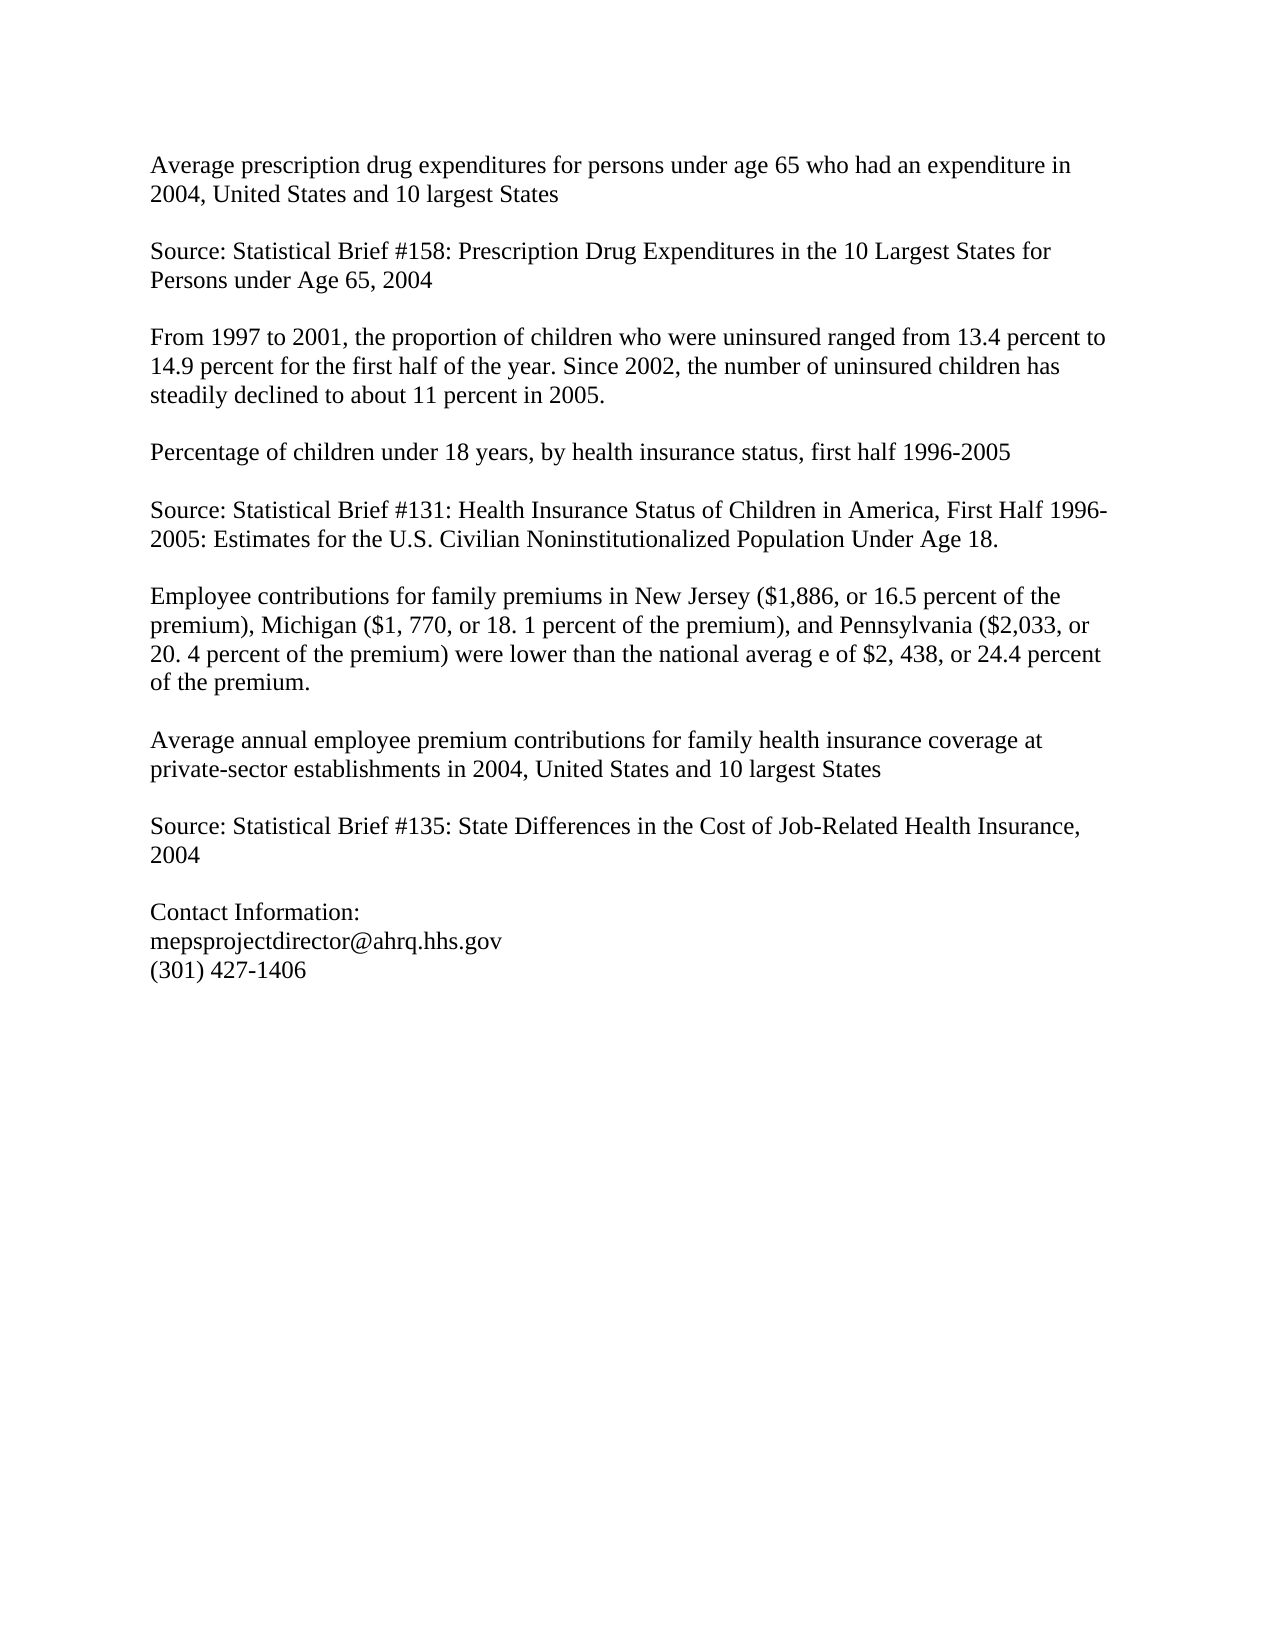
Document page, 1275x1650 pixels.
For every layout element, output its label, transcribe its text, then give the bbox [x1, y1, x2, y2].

text Employee contributions for family premiums in New Jersey ($1,886, or 16.5 percent of the premium), Michigan ($1, 770, or 18. 1 percent of the premium), and Pennsylvania ($2,033, or 20. 4 percent of the premium) were lower than the national averag e of $2, 438, or 24.4 percent of the premium. [150, 581, 1125, 696]
text Average annual employee premium contributions for family health insurance coverage at private-sector establishments in 2004, United States and 10 largest States [150, 725, 1125, 782]
text Source: Statistical Brief #131: Health Insurance Status of Children in America, First Half 1996-2005: Estimates for the U.S. Civilian Noninstitutionalized Population Under Age 18. [150, 495, 1125, 552]
text Source: Statistical Brief #135: State Differences in the Cost of Job-Related Health Insurance, 2004 [150, 811, 1125, 869]
text Contact Information: [150, 897, 1125, 926]
text From 1997 to 2001, the proportion of children who were uninsured ranged from 13.4 percent to 14.9 percent for the first half of the year. Since 2002, the number of uninsured children has steadily declined to about 11 percent in 2005. [150, 322, 1125, 409]
text (301) 427-1406 [150, 955, 1125, 984]
text mepsprojectdirector@ahrq.hhs.gov [150, 926, 1125, 955]
text Source: Statistical Brief #158: Prescription Drug Expenditures in the 10 Largest States for Persons under Age 65, 2004 [150, 236, 1125, 294]
text Percentage of children under 18 years, by health insurance status, first half 1996-2005 [150, 437, 1125, 466]
text Average prescription drug expenditures for persons under age 65 who had an expenditure in 2004, United States and 10 largest States [150, 150, 1125, 207]
